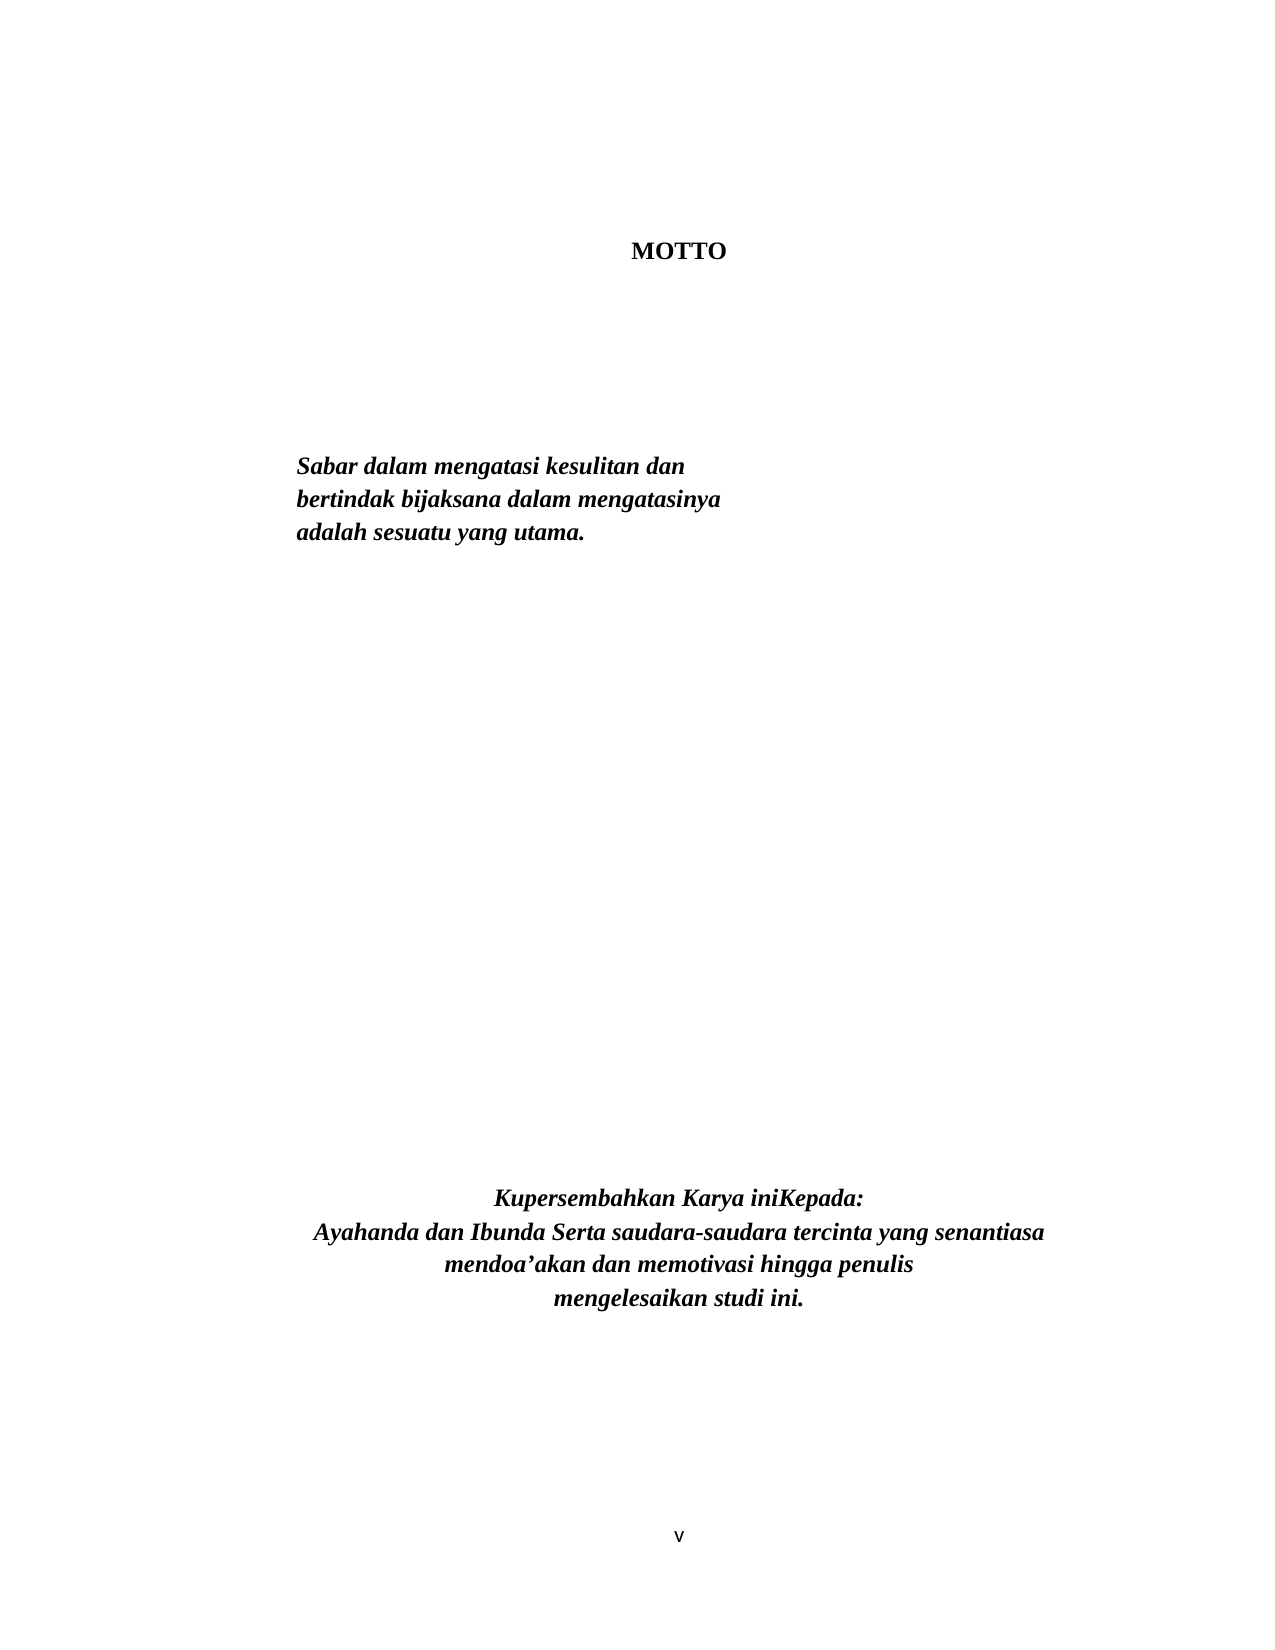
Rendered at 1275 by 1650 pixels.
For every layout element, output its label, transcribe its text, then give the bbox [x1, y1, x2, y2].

text MOTTO [236, 236, 1122, 265]
text Kupersembahkan Karya iniKepada: [236, 1183, 1122, 1212]
text mengelesaikan studi ini. [236, 1283, 1122, 1311]
text Ayahanda dan Ibunda Serta saudara-saudara tercinta yang senantiasa [236, 1217, 1122, 1245]
text mendoa’akan dan memotivasi hingga penulis [236, 1249, 1122, 1278]
